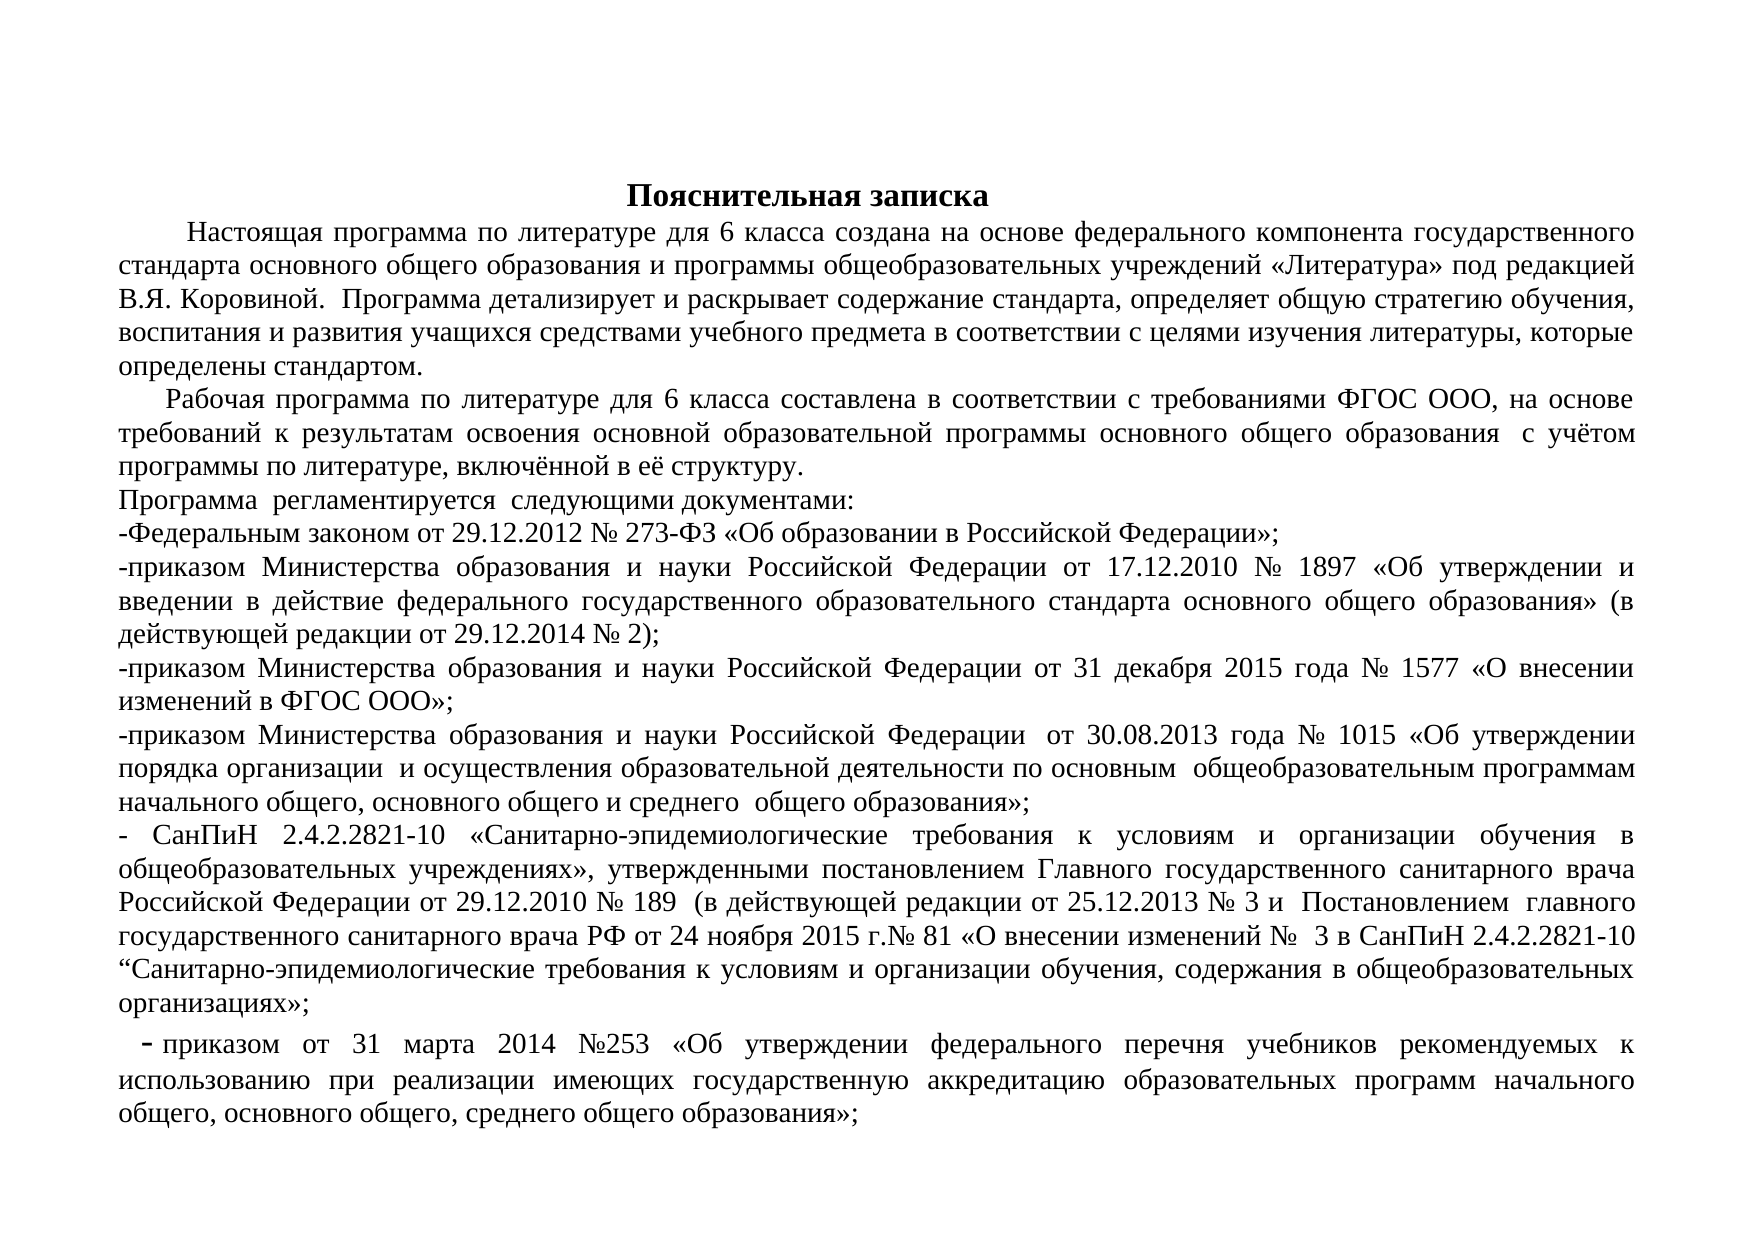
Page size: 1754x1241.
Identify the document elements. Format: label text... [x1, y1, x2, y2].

text - СанПиН 2.4.2.2821-10 «Санитарно-эпидемиологические требования к условиям и организации обучения в общеобразовательных учреждениях», утвержденными постановлением Главного государственного санитарного врача Российской Федерации от 29.12.2010 № 189 (в действующей редакции от 25.12.2013 № 3 и Постановлением главного государственного санитарного врача РФ от 24 ноября 2015 г.№ 81 «О внесении изменений № 3 в СанПиН 2.4.2.2821-10 “Санитарно-эпидемиологические требования к условиям и организации обучения, содержания в общеобразовательных организациях»; [118, 817, 1636, 1019]
text - приказом от 31 марта 2014 №253 «Об утверждении федерального перечня учебников рекомендуемых к использованию при реализации имеющих государственную аккредитацию образовательных программ начального общего, основного общего, среднего общего образования»; [118, 1019, 1636, 1129]
text Настоящая программа по литературе для 6 класса создана на основе федерального компонента государственного стандарта основного общего образования и программы общеобразовательных учреждений «Литература» под редакцией В.Я. Коровиной. Программа детализирует и раскрывает содержание стандарта, определяет общую стратегию обучения, воспитания и развития учащихся средствами учебного предмета в соответствии с целями изучения литературы, которые определены стандартом. [118, 214, 1636, 381]
text -Федеральным законом от 29.12.2012 № 273-ФЗ «Об образовании в Российской Федерации»; [118, 516, 1636, 549]
text Рабочая программа по литературе для 6 класса составлена в соответствии с требованиями ФГОС ООО, на основе требований к результатам освоения основной образовательной программы основного общего образования с учётом программы по литературе, включённой в её структуру. [118, 381, 1636, 482]
text -приказом Министерства образования и науки Российской Федерации от 30.08.2013 года № 1015 «Об утверждении порядка организации и осуществления образовательной деятельности по основным общеобразовательным программам начального общего, основного общего и среднего общего образования»; [118, 717, 1636, 817]
text -приказом Министерства образования и науки Российской Федерации от 17.12.2010 № 1897 «Об утверждении и введении в действие федерального государственного образовательного стандарта основного общего образования» (в действующей редакции от 29.12.2014 № 2); [118, 549, 1636, 650]
text -приказом Министерства образования и науки Российской Федерации от 31 декабря 2015 года № 1577 «О внесении изменений в ФГОС ООО»; [118, 650, 1636, 717]
text Пояснительная записка [118, 175, 1636, 214]
text Программа регламентируется следующими документами: [118, 482, 1636, 516]
